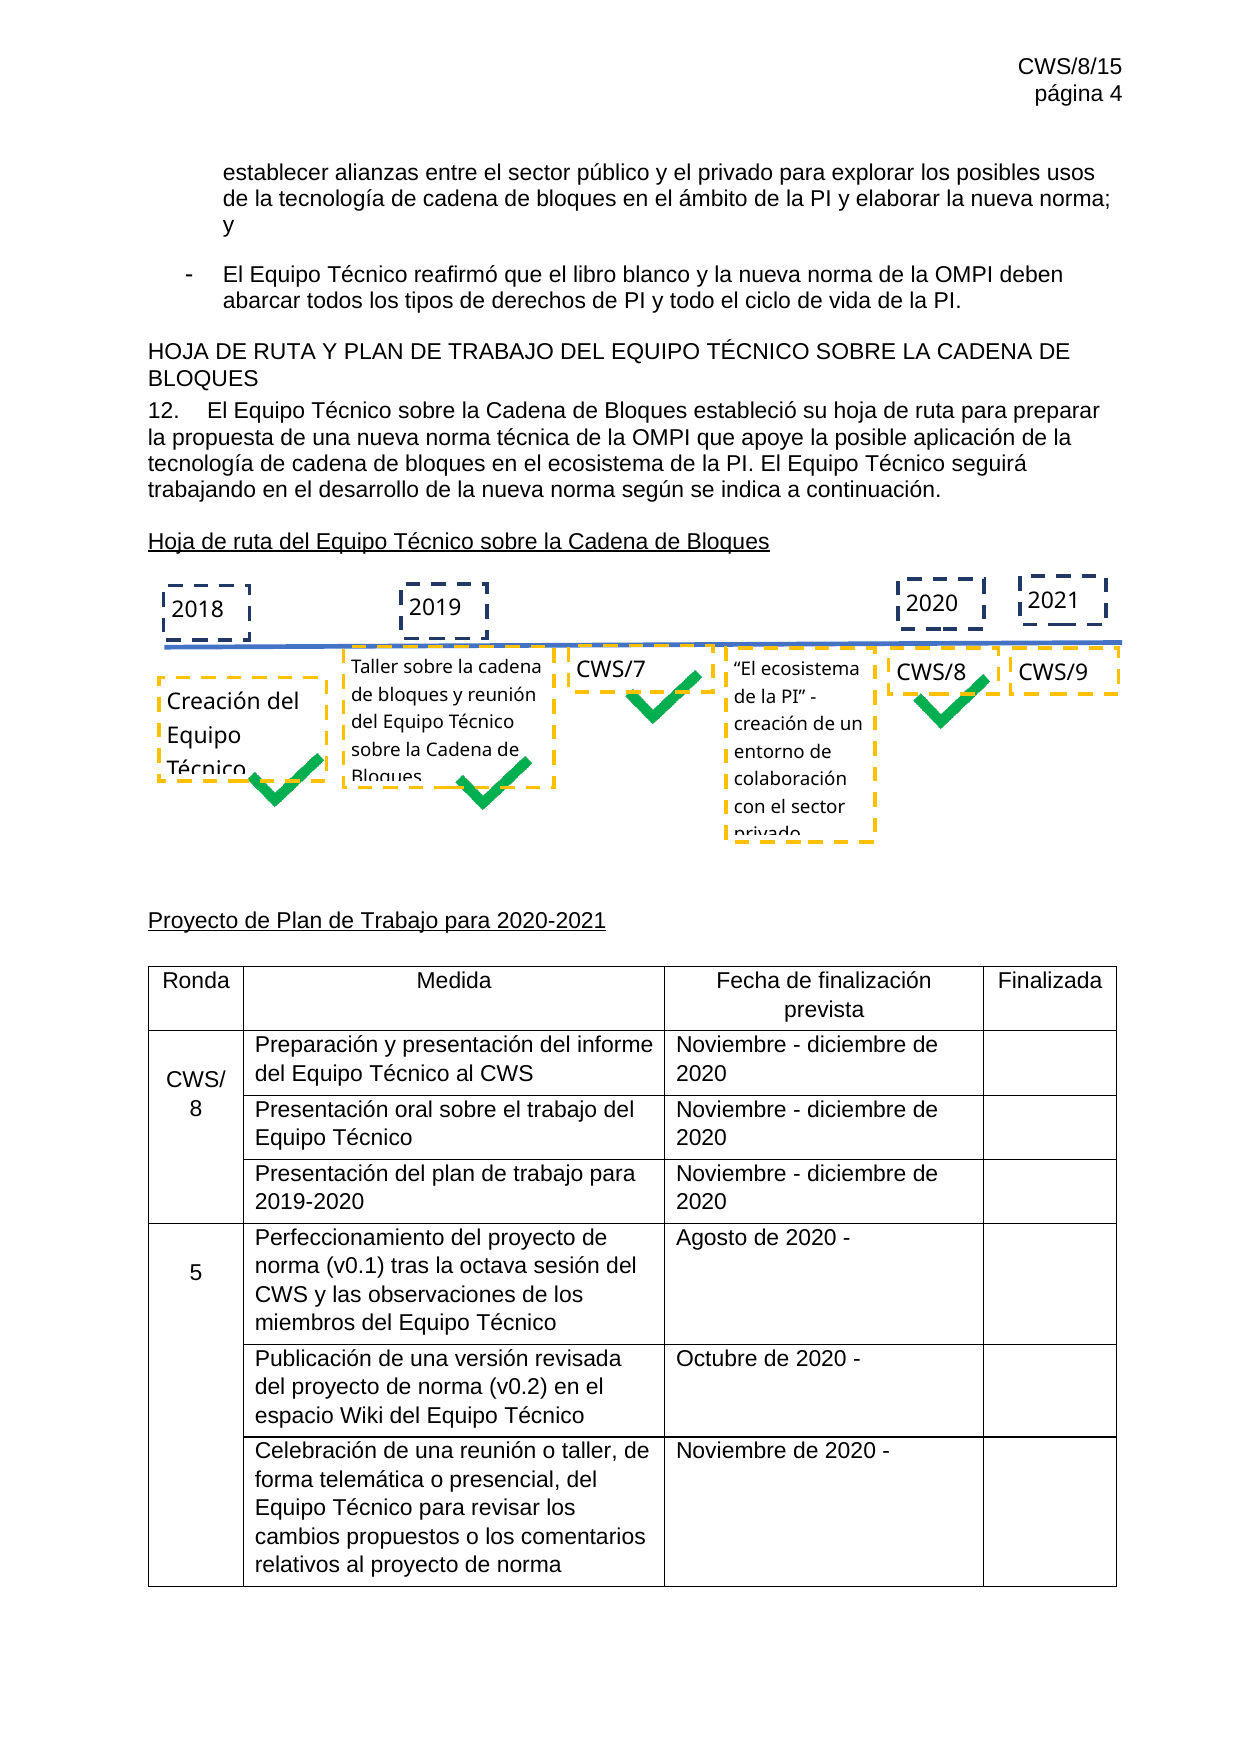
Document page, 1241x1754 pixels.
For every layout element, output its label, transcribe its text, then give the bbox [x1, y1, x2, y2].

table_cell Noviembre - diciembre de 2020 [665, 1031, 983, 1094]
table_header Medida [244, 967, 664, 1030]
table_header Fecha de finalización prevista [665, 967, 983, 1030]
picture [454, 743, 533, 822]
table_cell Noviembre - diciembre de 2020 [665, 1160, 983, 1223]
table_cell Presentación oral sobre el trabajo del Equipo Técnico [244, 1096, 664, 1159]
picture [912, 661, 991, 741]
table_cell Presentación del plan de trabajo para 2019-2020 [244, 1160, 664, 1223]
table_header Ronda [149, 967, 243, 1030]
picture [624, 657, 703, 736]
table_cell Agosto de 2020 - [665, 1224, 983, 1344]
table_cell Publicación de una versión revisada del proyecto de norma (v0.2) en el espacio Wiki del Equipo Técnico [244, 1345, 664, 1436]
table_cell [984, 1345, 1116, 1436]
table_cell [984, 1224, 1116, 1344]
table_cell CWS/8 [149, 1031, 243, 1223]
subtitle Proyecto de Plan de Trabajo para 2020-2021 [148, 907, 1122, 933]
table_cell Octubre de 2020 - [665, 1345, 983, 1436]
picture [246, 740, 325, 819]
table_cell [984, 1031, 1116, 1094]
table_cell [984, 1438, 1116, 1586]
subtitle Hoja de ruta del Equipo Técnico sobre la Cadena de Bloques [148, 528, 1122, 554]
table_cell Noviembre de 2020 - [665, 1438, 983, 1586]
table_cell Preparación y presentación del informe del Equipo Técnico al CWS [244, 1031, 664, 1094]
list El Equipo Técnico reafirmó que el libro blanco y la nueva norma de la OMPI deben abarcar todos los tipos de derechos de PI y todo el ciclo de vida de la PI. [185, 261, 1122, 313]
table_cell Perfeccionamiento del proyecto de norma (v0.1) tras la octava sesión del CWS y las observaciones de los miembros del Equipo Técnico [244, 1224, 664, 1344]
subtitle HOJA DE RUTA Y PLAN DE TRABAJO DEL EQUIPO TÉCNICO SOBRE LA CADENA DE BLOQUES [148, 338, 1122, 391]
table_header Finalizada [984, 967, 1116, 1030]
table_cell [984, 1096, 1116, 1159]
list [185, 158, 1122, 238]
table_cell [984, 1160, 1116, 1223]
table_cell Noviembre - diciembre de 2020 [665, 1096, 983, 1159]
table_cell 5 [149, 1224, 243, 1586]
table_cell Celebración de una reunión o taller, de forma telemática o presencial, del Equipo Técnico para revisar los cambios propuestos o los comentarios relativos al proyecto de norma [244, 1438, 664, 1586]
text El Equipo Técnico sobre la Cadena de Bloques estableció su hoja de ruta para preparar la propuesta de una nueva norma técnica de la OMPI que apoye la posible aplicación de la tecnología de cadena de bloques en el ecosistema de la PI. El Equipo Técnico seguirá trabajando en el desarrollo de la nueva norma según se indica a continuación. [148, 397, 1122, 503]
